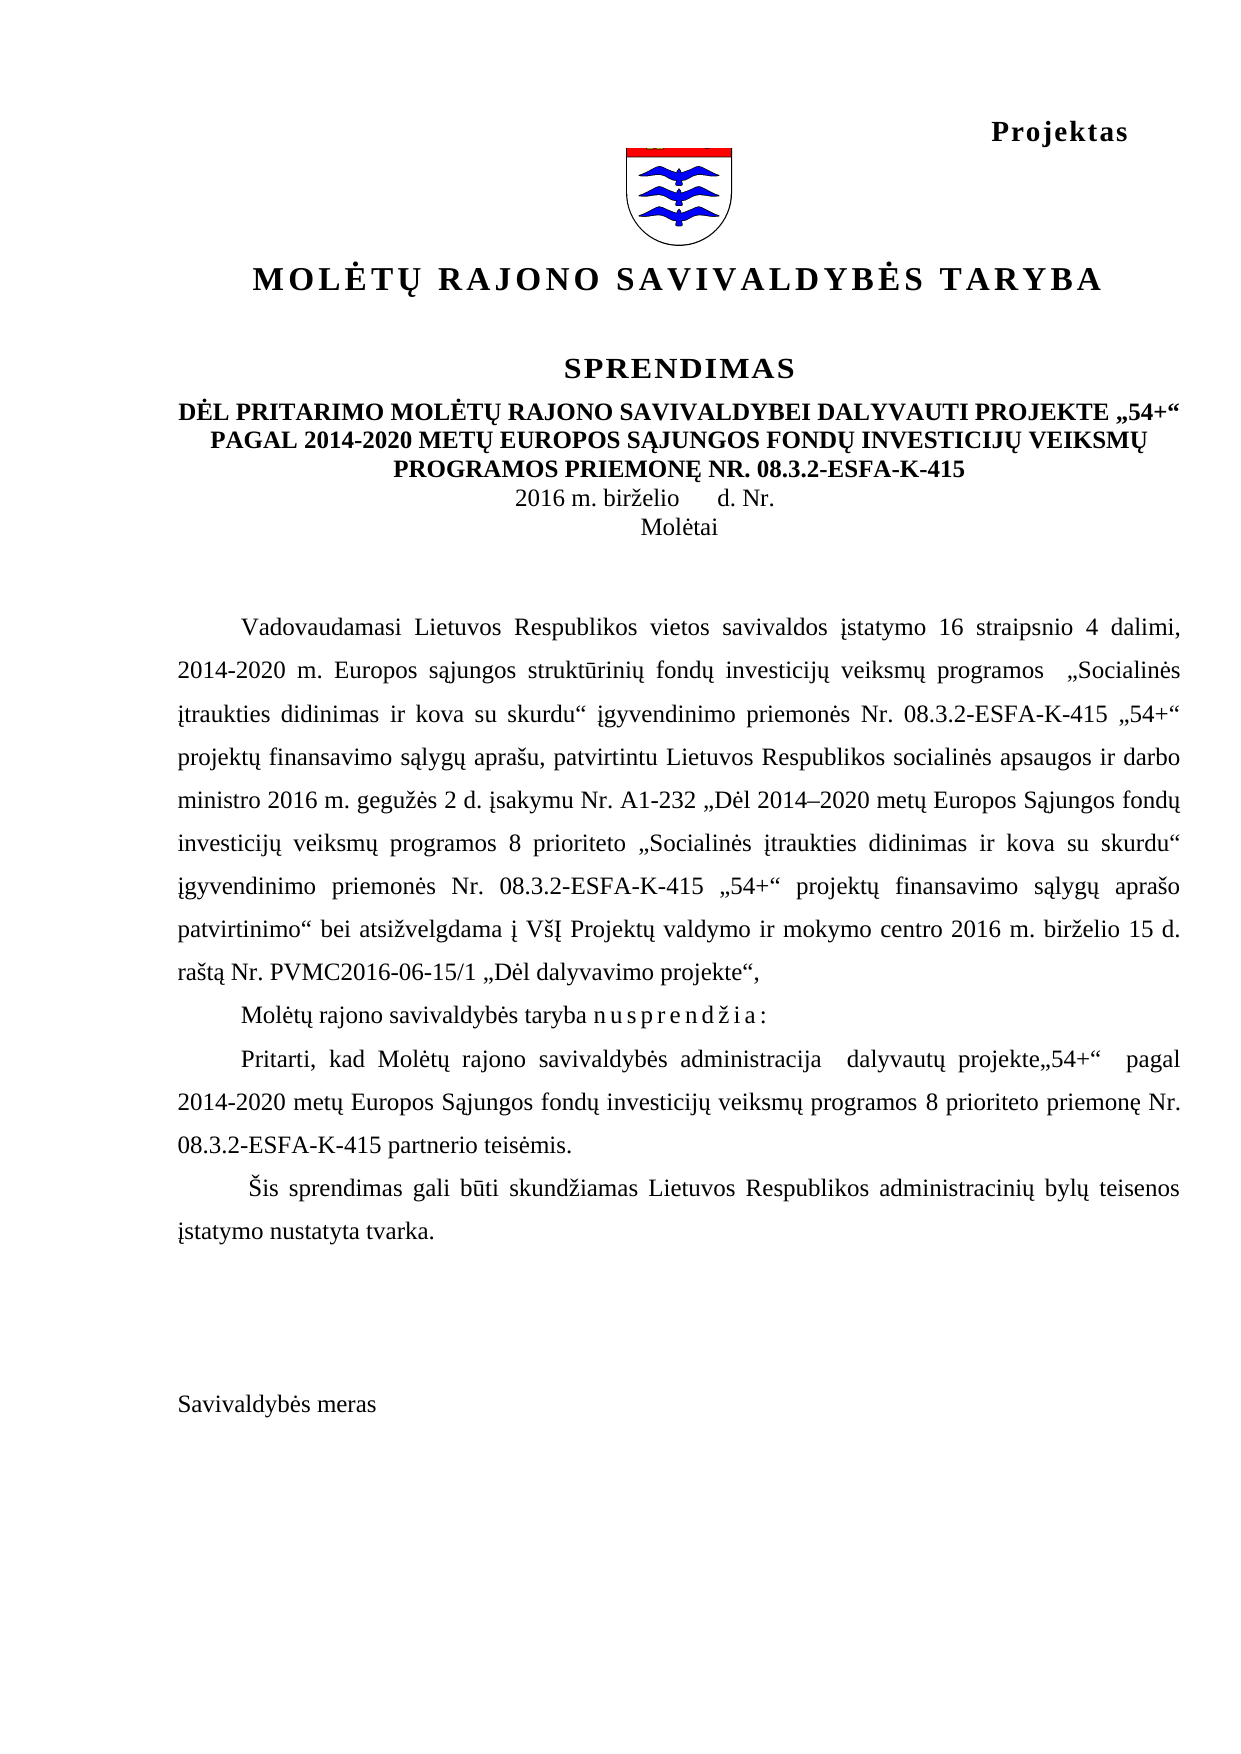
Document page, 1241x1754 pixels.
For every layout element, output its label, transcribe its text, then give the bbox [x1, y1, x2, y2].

text Dėl pritarimo MOLĖTŲ RAJONO SAVIVALDYBEI DALYVAUTI PROJEKTE „54+“ pagal 2014-2020 metų Europos Sąjungos fondų investicijų veiksmų programos priemonę Nr. 08.3.2-ESFA-K-415 [177, 397, 1181, 483]
text Vadovaudamasi Lietuvos Respublikos vietos savivaldos įstatymo 16 straipsnio 4 dalimi, 2014-2020 m. Europos sąjungos struktūrinių fondų investicijų veiksmų programos „Socialinės įtraukties didinimas ir kova su skurdu“ įgyvendinimo priemonės Nr. 08.3.2-ESFA-K-415 „54+“ projektų finansavimo sąlygų aprašu, patvirtintu Lietuvos Respublikos socialinės apsaugos ir darbo ministro 2016 m. gegužės 2 d. įsakymu Nr. A1-232 „Dėl 2014–2020 metų Europos Sąjungos fondų investicijų veiksmų programos 8 prioriteto „Socialinės įtraukties didinimas ir kova su skurdu“ įgyvendinimo priemonės Nr. 08.3.2-ESFA-K-415 „54+“ projektų finansavimo sąlygų aprašo patvirtinimo“ bei atsižvelgdama į VšĮ Projektų valdymo ir mokymo centro 2016 m. birželio 15 d. raštą Nr. PVMC2016-06-15/1 „Dėl dalyvavimo projekte“, [177, 612, 1181, 986]
text Projektas [552, 114, 1127, 148]
text Molėtų rajono savivaldybės taryba nusprendžia: [177, 1001, 1181, 1029]
text Molėtų rajono savivaldybės taryba [177, 259, 1181, 297]
text Pritarti, kad Molėtų rajono savivaldybės administracija dalyvautų projekte„54+“ pagal 2014-2020 metų Europos Sąjungos fondų investicijų veiksmų programos 8 prioriteto priemonę Nr. 08.3.2-ESFA-K-415 partnerio teisėmis. [177, 1044, 1181, 1159]
text 2016 m. birželio d. Nr. [177, 483, 1181, 512]
text Molėtai [177, 512, 1181, 541]
text Savivaldybės meras [177, 1389, 1181, 1417]
text Šis sprendimas gali būti skundžiamas Lietuvos Respublikos administracinių bylų teisenos įstatymo nustatyta tvarka. [177, 1173, 1181, 1245]
text SPRENDIMAS [177, 351, 1181, 384]
